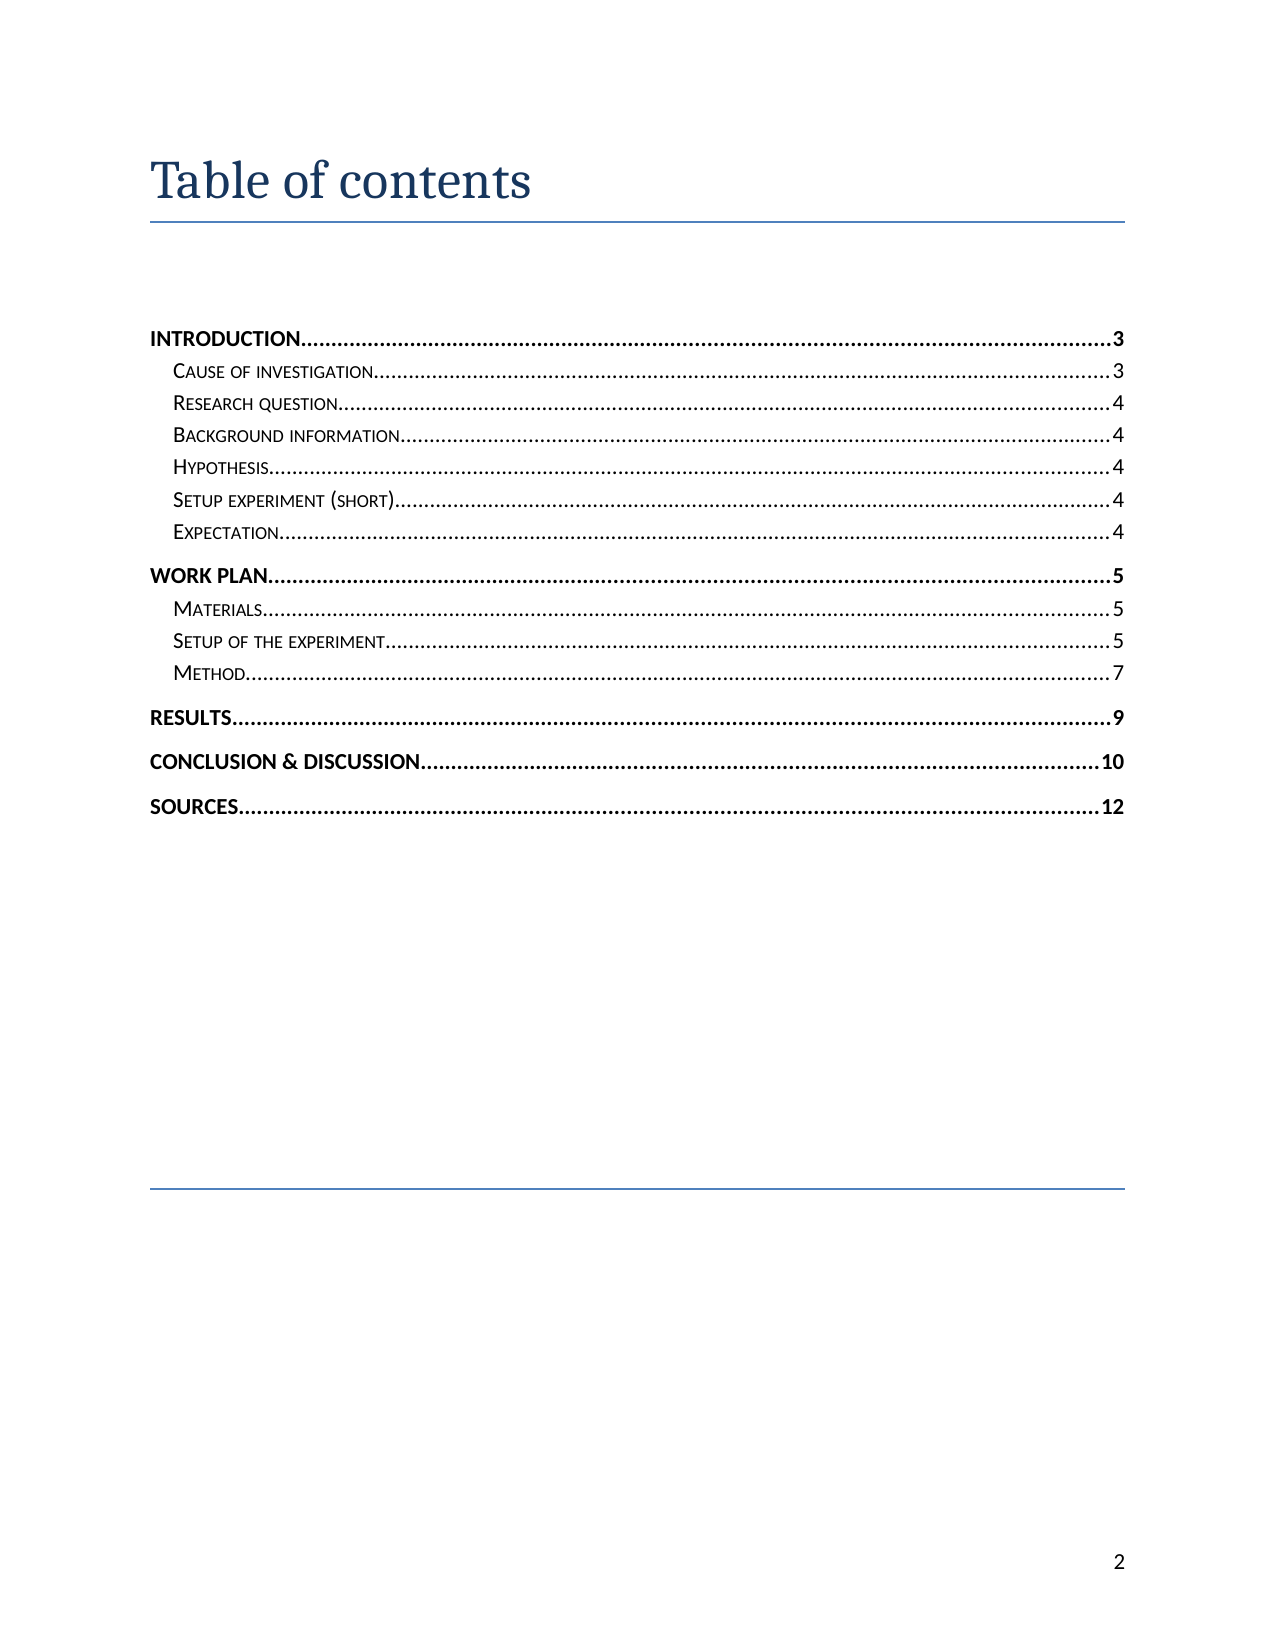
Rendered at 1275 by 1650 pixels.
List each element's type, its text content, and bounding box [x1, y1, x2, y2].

title Table of contents [150, 150, 1125, 221]
